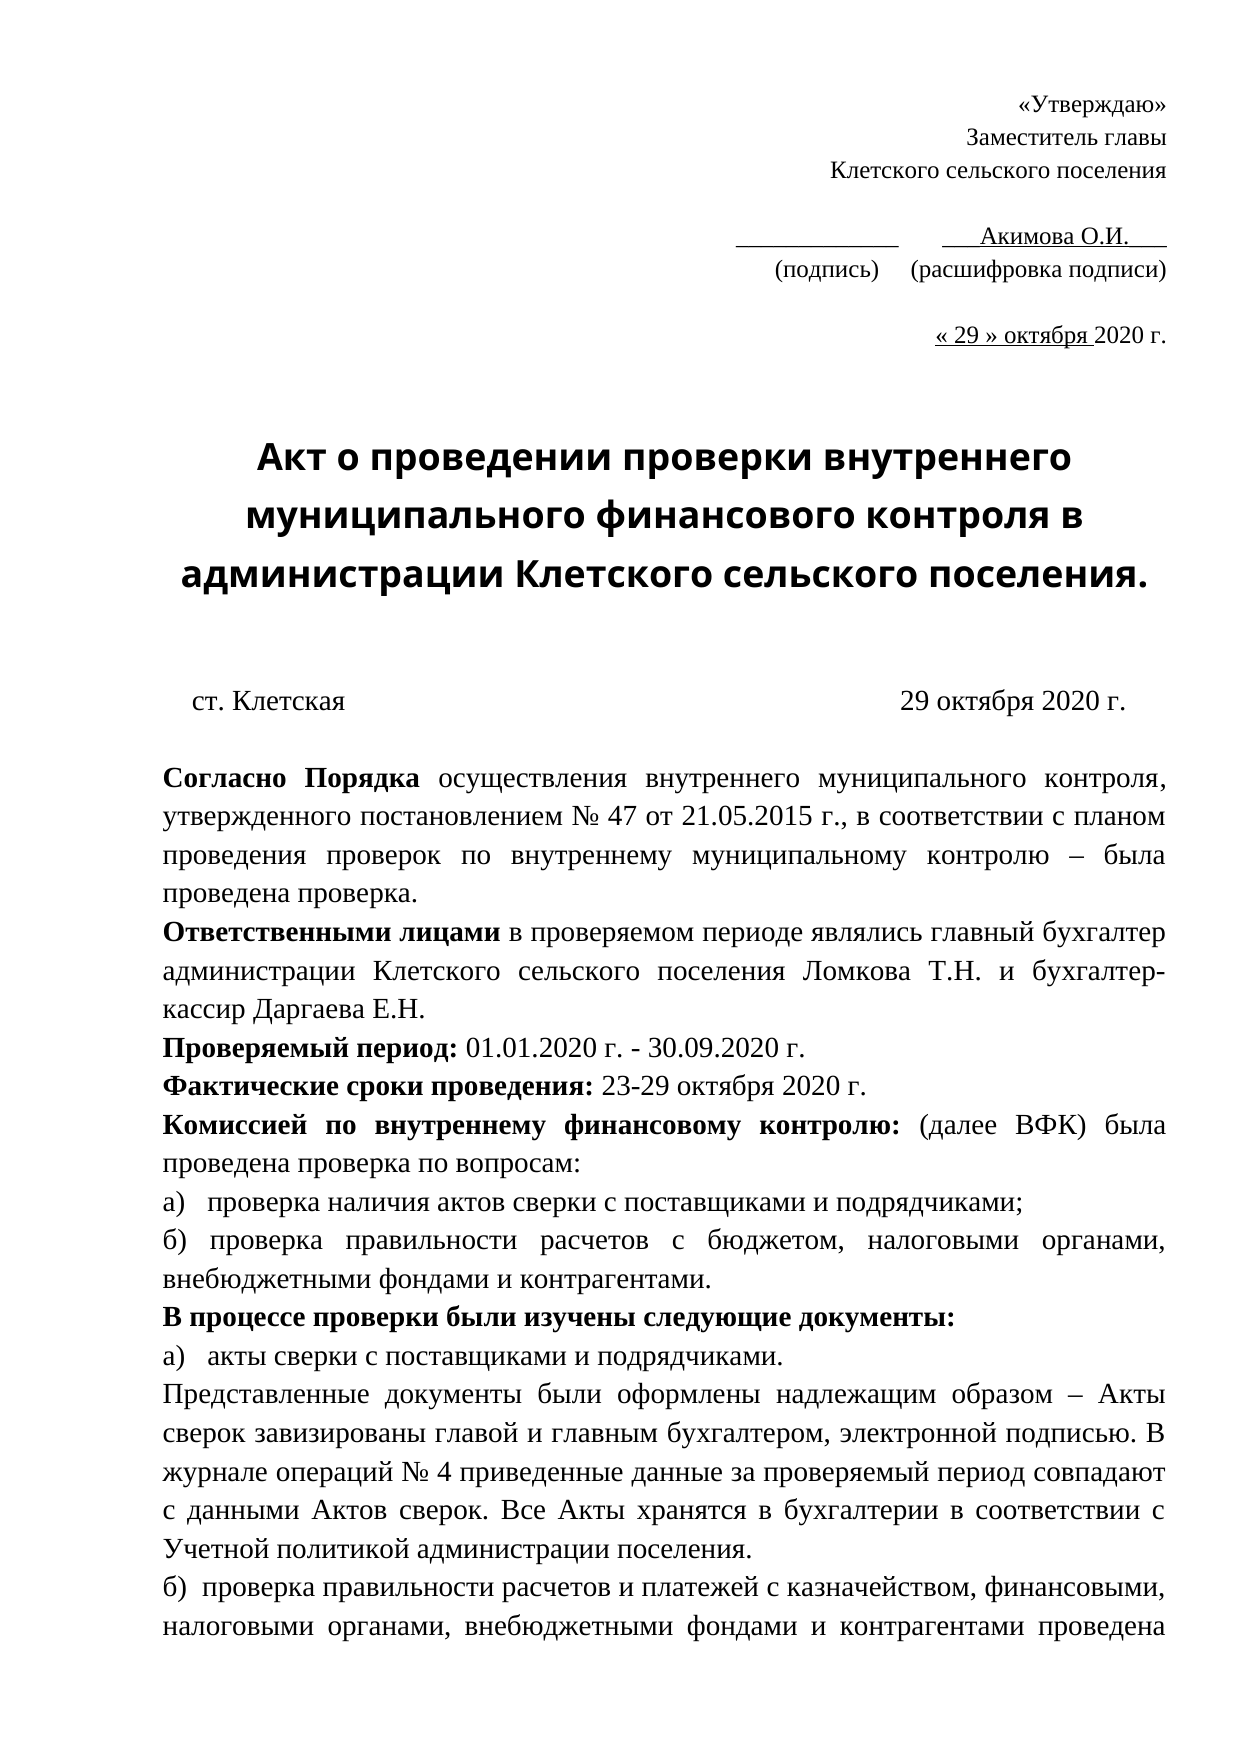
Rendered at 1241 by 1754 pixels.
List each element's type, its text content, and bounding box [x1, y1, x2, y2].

text «Утверждаю» [162, 89, 1167, 117]
text а) проверка наличия актов сверки с поставщиками и подрядчиками; [162, 1184, 1167, 1217]
text а) акты сверки с поставщиками и подрядчиками. [162, 1338, 1167, 1372]
text (подпись) (расшифровка подписи) [162, 254, 1167, 282]
text Клетского сельского поселения [162, 155, 1167, 183]
text Акт о проведении проверки внутреннего муниципального финансового контроля в администрации Клетского сельского поселения. [162, 430, 1167, 598]
text Представленные документы были оформлены надлежащим образом – Акты сверок завизированы главой и главным бухгалтером, электронной подписью. В журнале операций № 4 приведенные данные за проверяемый период совпадают с данными Актов сверок. Все Акты хранятся в бухгалтерии в соответствии с Учетной политикой администрации поселения. [162, 1377, 1167, 1564]
text Ответственными лицами в проверяемом периоде являлись главный бухгалтер администрации Клетского сельского поселения Ломкова Т.Н. и бухгалтер-кассир Даргаева Е.Н. [162, 914, 1167, 1025]
text Согласно Порядка осуществления внутреннего муниципального контроля, утвержденного постановлением № 47 от 21.05.2015 г., в соответствии с планом проведения проверок по внутреннему муниципальному контролю – была проведена проверка. [162, 760, 1167, 909]
text ст. Клетская 29 октября 2020 г. [162, 683, 1167, 716]
text Фактические сроки проведения: 23-29 октября 2020 г. [162, 1068, 1167, 1102]
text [162, 1569, 1167, 1641]
text Проверяемый период: 01.01.2020 г. - 30.09.2020 г. [162, 1030, 1167, 1063]
text Комиссией по внутреннему финансовому контролю: (далее ВФК) была проведена проверка по вопросам: [162, 1107, 1167, 1179]
text « 29 » октября 2020 г. [162, 320, 1167, 348]
text _____________ ___Акимова О.И.___ [162, 221, 1167, 249]
text б) проверка правильности расчетов с бюджетом, налоговыми органами, внебюджетными фондами и контрагентами. [162, 1222, 1167, 1294]
text Заместитель главы [162, 122, 1167, 150]
text В процессе проверки были изучены следующие документы: [162, 1299, 1167, 1333]
